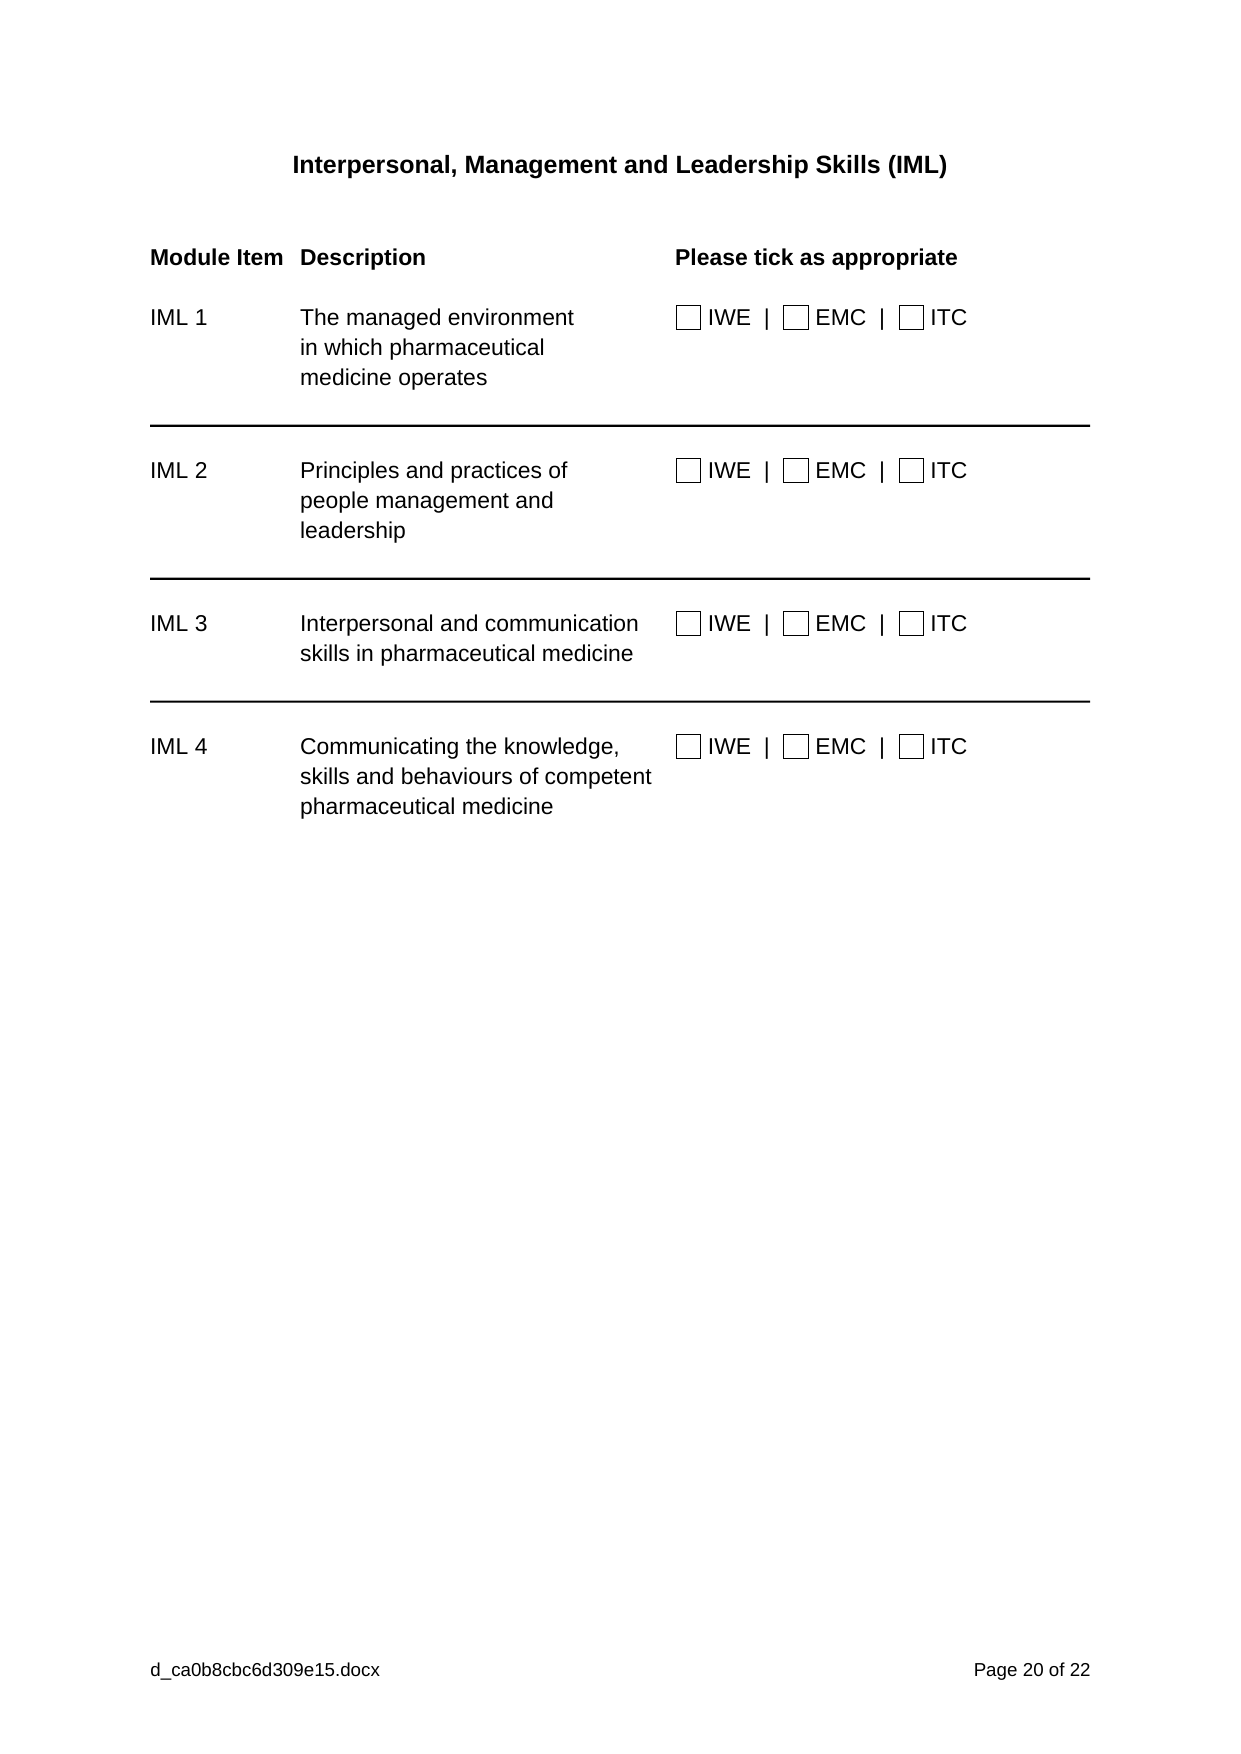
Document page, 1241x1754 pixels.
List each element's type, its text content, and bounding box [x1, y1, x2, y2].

text Interpersonal, Management and Leadership Skills (IML) [150, 150, 1090, 179]
text Module Item Description Please tick as appropriate [150, 243, 1090, 270]
text leadership [150, 517, 1090, 544]
text skills in pharmaceutical medicine [150, 640, 1090, 666]
text IML 4 Communicating the knowledge, IWE | EMC | ITC [150, 733, 1090, 759]
text in which pharmaceutical [150, 334, 1090, 360]
text IML 2 Principles and practices of IWE | EMC | ITC [150, 457, 1090, 483]
text medicine operates [150, 364, 1090, 391]
text IML 1 The managed environment IWE | EMC | ITC [150, 304, 1090, 330]
text pharmaceutical medicine [150, 793, 1090, 819]
text people management and [150, 487, 1090, 513]
text skills and behaviours of competent [150, 763, 1090, 789]
text IML 3 Interpersonal and communication IWE | EMC | ITC [150, 610, 1090, 636]
